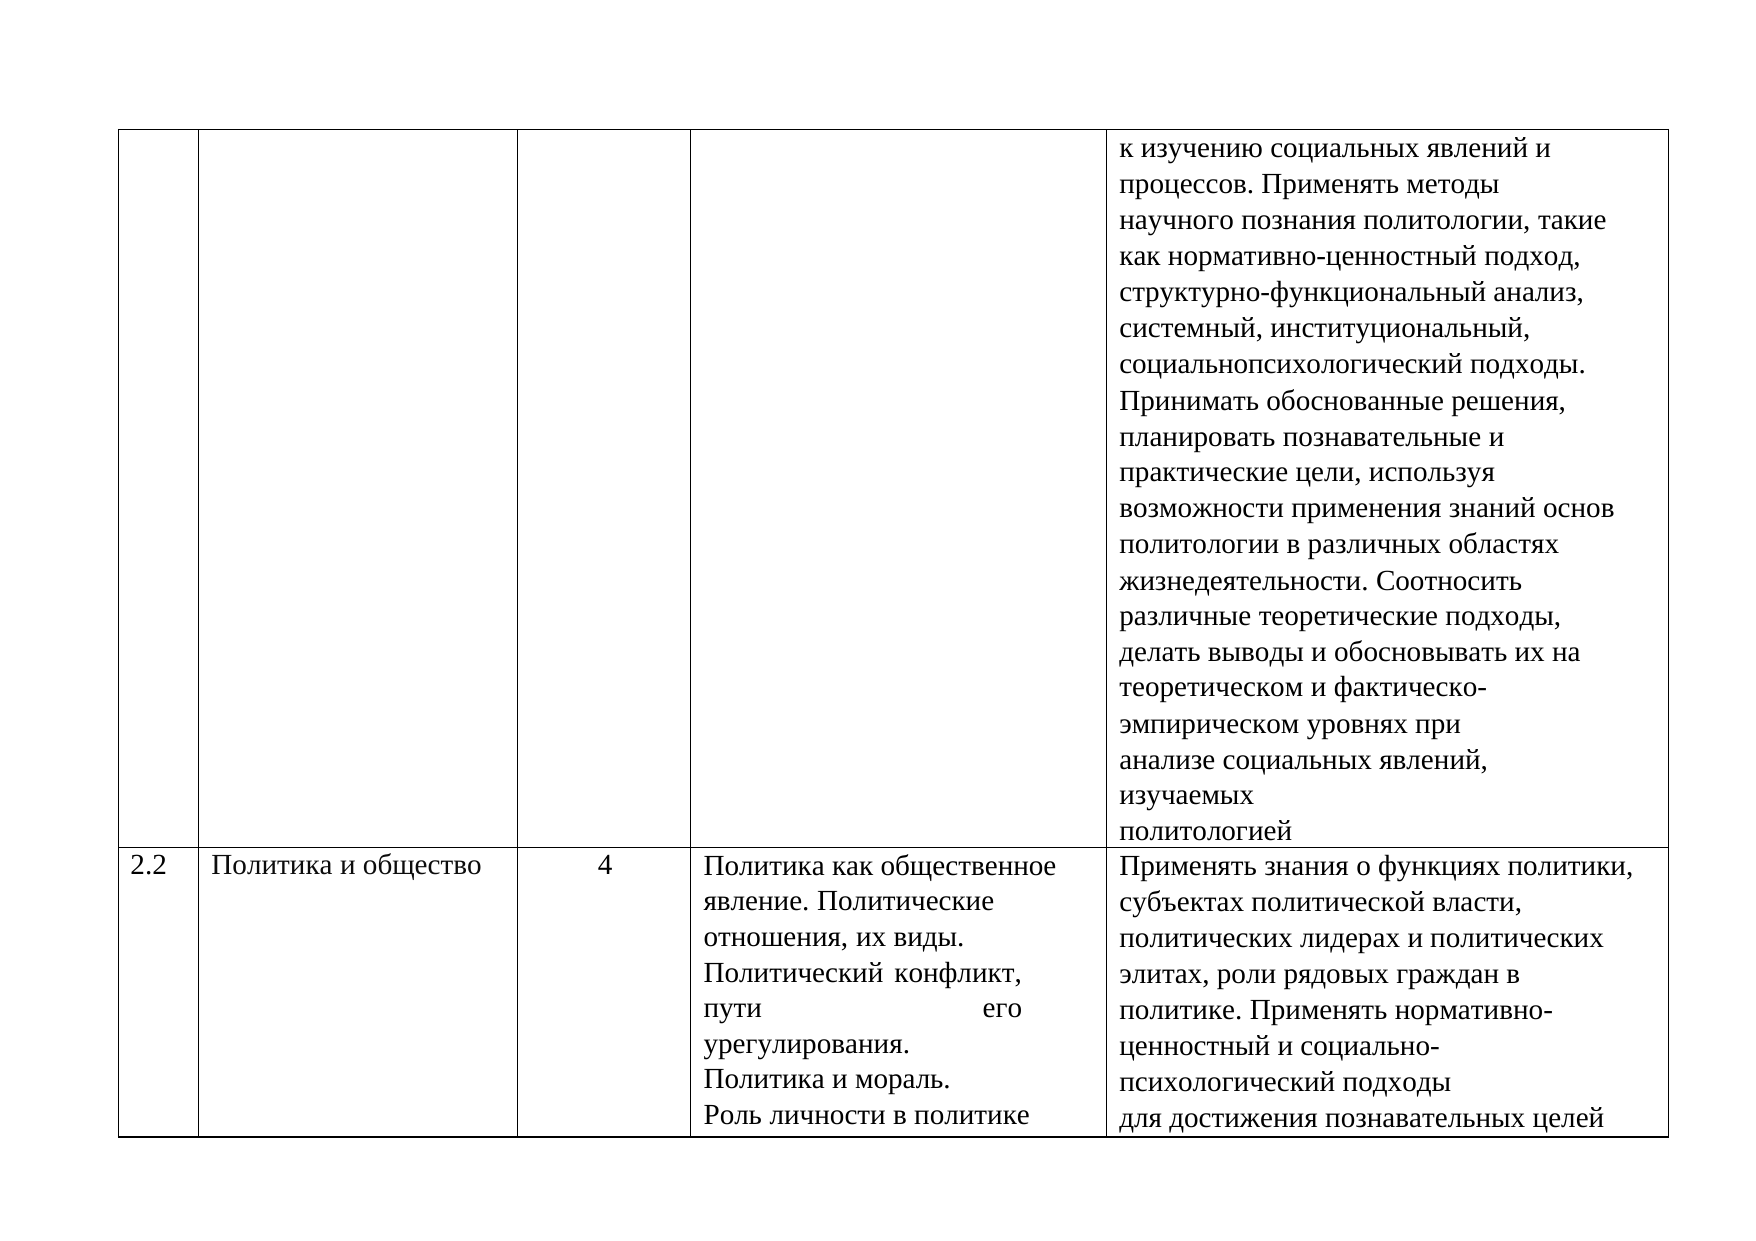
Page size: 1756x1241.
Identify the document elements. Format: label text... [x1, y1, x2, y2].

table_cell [691, 848, 1106, 1136]
table_header [691, 130, 1106, 847]
table_cell 4 [518, 848, 690, 1136]
table_cell 2.2 [119, 848, 198, 1136]
table_header к изучению социальных явлений и процессов. Применять методы научного познания политологии, такие как нормативно-ценностный подход, структурно-функциональный анализ, системный, институциональный, социальнопсихологический подходы. Принимать обоснованные решения, планировать познавательные и практические цели, используя возможности применения знаний основ политологии в различных областях жизнедеятельности. Соотносить различные теоретические подходы, делать выводы и обосновывать их на теоретическом и фактическо- эмпирическом уровнях при анализе социальных явлений, изучаемых политологией [1107, 130, 1668, 847]
table_header [518, 130, 690, 847]
table_header [119, 130, 198, 847]
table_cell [1107, 848, 1668, 1136]
table_header [199, 130, 517, 847]
table_cell Политика и общество [199, 848, 517, 1136]
